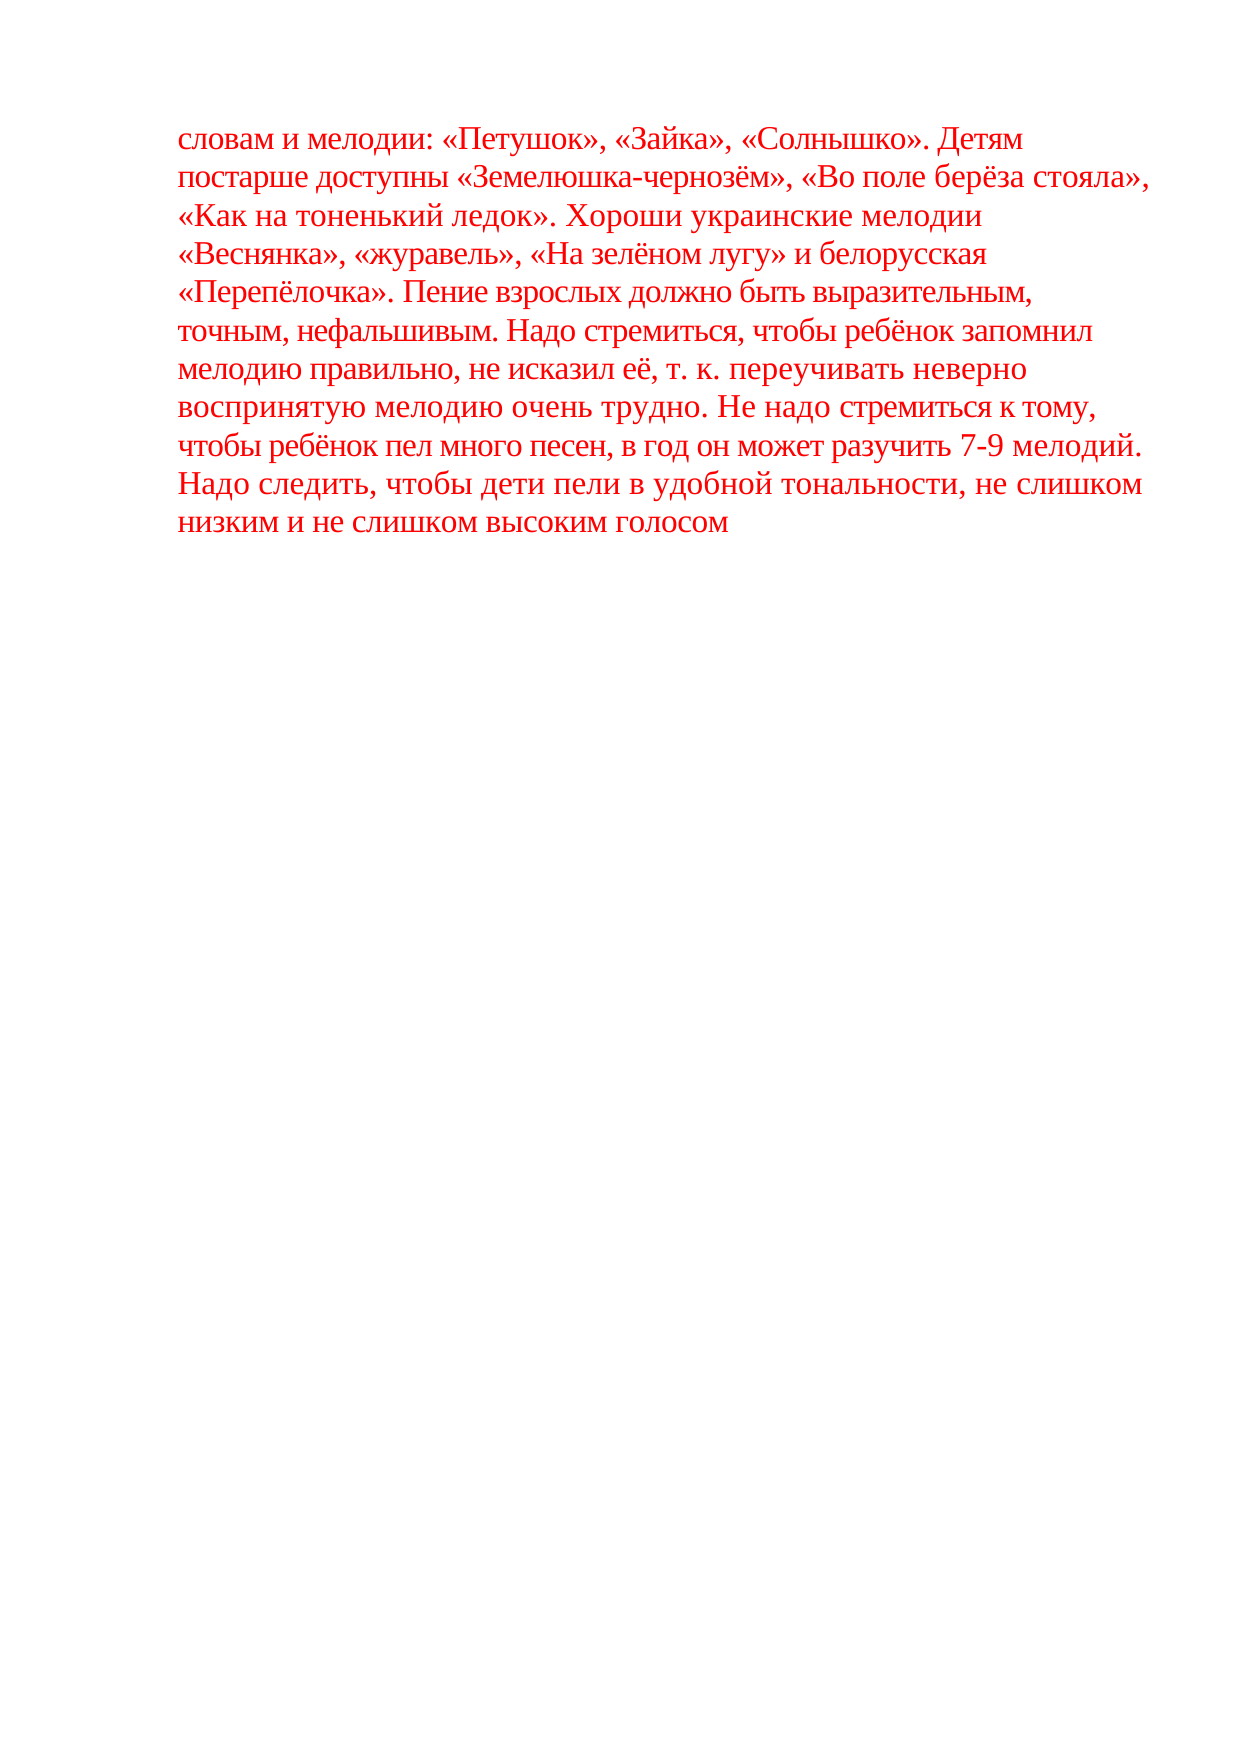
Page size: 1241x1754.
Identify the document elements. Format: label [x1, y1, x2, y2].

text [177, 118, 1152, 540]
